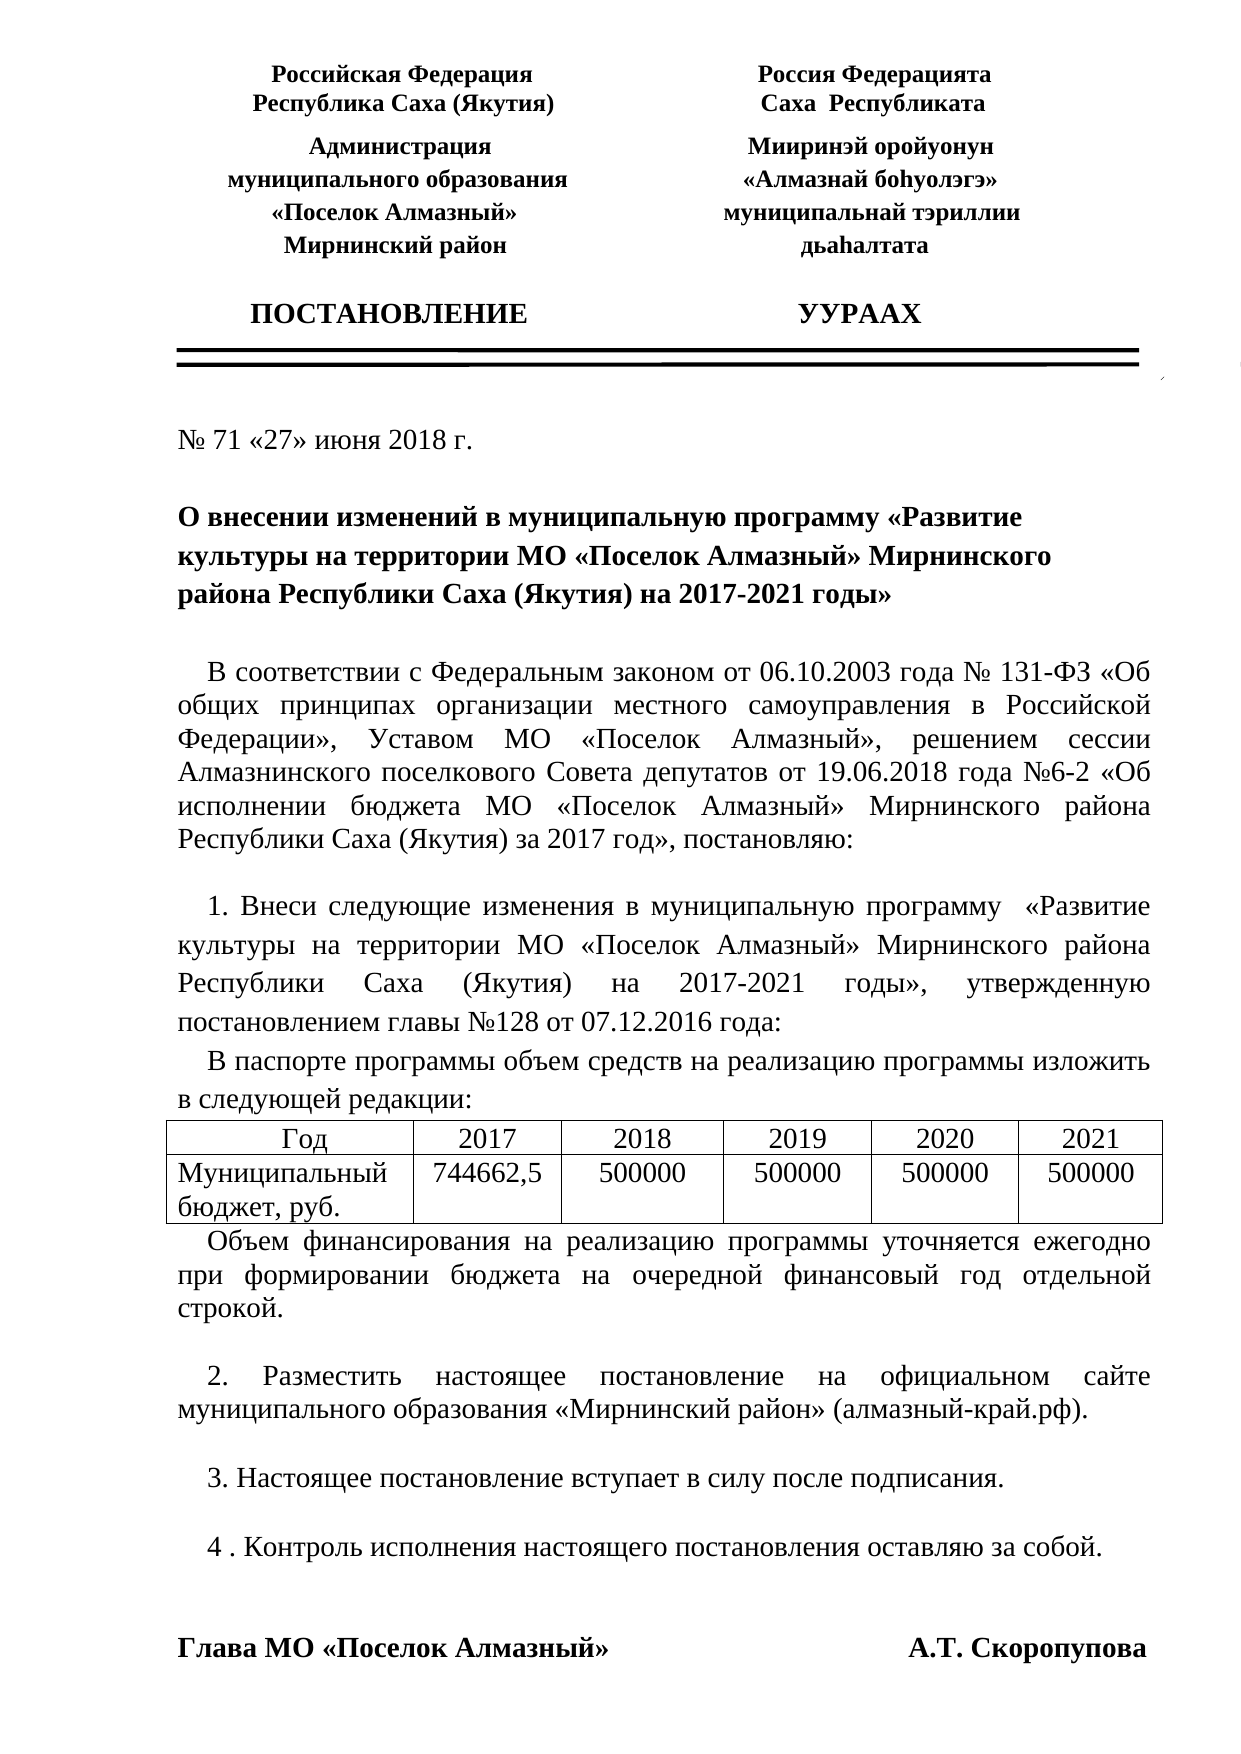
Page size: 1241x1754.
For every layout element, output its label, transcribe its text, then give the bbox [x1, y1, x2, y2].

table_header 2018 [562, 1121, 723, 1154]
text № 71 «27» июня 2018 г. [177, 422, 1152, 456]
text 3. Настоящее постановление вступает в силу после подписания. [177, 1460, 1152, 1494]
table_header 2020 [872, 1121, 1018, 1154]
table_cell 744662,5 [414, 1155, 561, 1222]
text В паспорте программы объем средств на реализацию программы изложить в следующей редакции: [177, 1043, 1152, 1115]
table_cell Муниципальный бюджет, руб. [167, 1155, 413, 1222]
table_cell 500000 [724, 1155, 871, 1222]
text Мирнинский район дьаhалтата [177, 230, 1152, 259]
table_cell 500000 [562, 1155, 723, 1222]
table_cell 500000 [1019, 1155, 1162, 1222]
table_header Год [167, 1121, 413, 1154]
subtitle Российская Федерация Россия Федерацията [177, 59, 1152, 88]
table_header 2021 [1019, 1121, 1162, 1154]
table_header 2019 [724, 1121, 871, 1154]
text 2. Разместить настоящее постановление на официальном сайте муниципального образования «Мирнинский район» (алмазный-край.рф). [177, 1358, 1152, 1425]
table_cell 500000 [872, 1155, 1018, 1222]
subtitle Республика Саха (Якутия) Саха Республиката [177, 88, 1152, 117]
text 4 . Контроль исполнения настоящего постановления оставляю за собой. [177, 1529, 1152, 1563]
subtitle Администрация Мииринэй оройуонун [177, 131, 1152, 160]
text 1. Внеси следующие изменения в муниципальную программу «Развитие культуры на территории МО «Поселок Алмазный» Мирнинского района Республики Саха (Якутия) на 2017-2021 годы», утвержденную постановлением главы №128 от 07.12.2016 года: [177, 888, 1152, 1038]
text муниципального образования «Алмазнай боhуолэгэ» [177, 164, 1152, 193]
text О внесении изменений в муниципальную программу «Развитие культуры на территории МО «Поселок Алмазный» Мирнинского района Республики Саха (Якутия) на 2017-2021 годы» [177, 499, 1152, 610]
text Объем финансирования на реализацию программы уточняется ежегодно при формировании бюджета на очередной финансовый год отдельной строкой. [177, 1224, 1152, 1324]
text ПОСТАНОВЛЕНИЕ УУРААХ [177, 296, 1152, 330]
text «Поселок Алмазный» муниципальнай тэриллии [177, 197, 1152, 226]
text Глава МО «Поселок Алмазный» А.Т. Скоропупова [177, 1630, 1152, 1664]
table_header 2017 [414, 1121, 561, 1154]
text В соответствии с Федеральным законом от 06.10.2003 года № 131-ФЗ «Об общих принципах организации местного самоуправления в Российской Федерации», Уставом МО «Поселок Алмазный», решением сессии Алмазнинского поселкового Совета депутатов от 19.06.2018 года №6-2 «Об исполнении бюджета МО «Поселок Алмазный» Мирнинского района Республики Саха (Якутия) за 2017 год», постановляю: [177, 654, 1152, 855]
